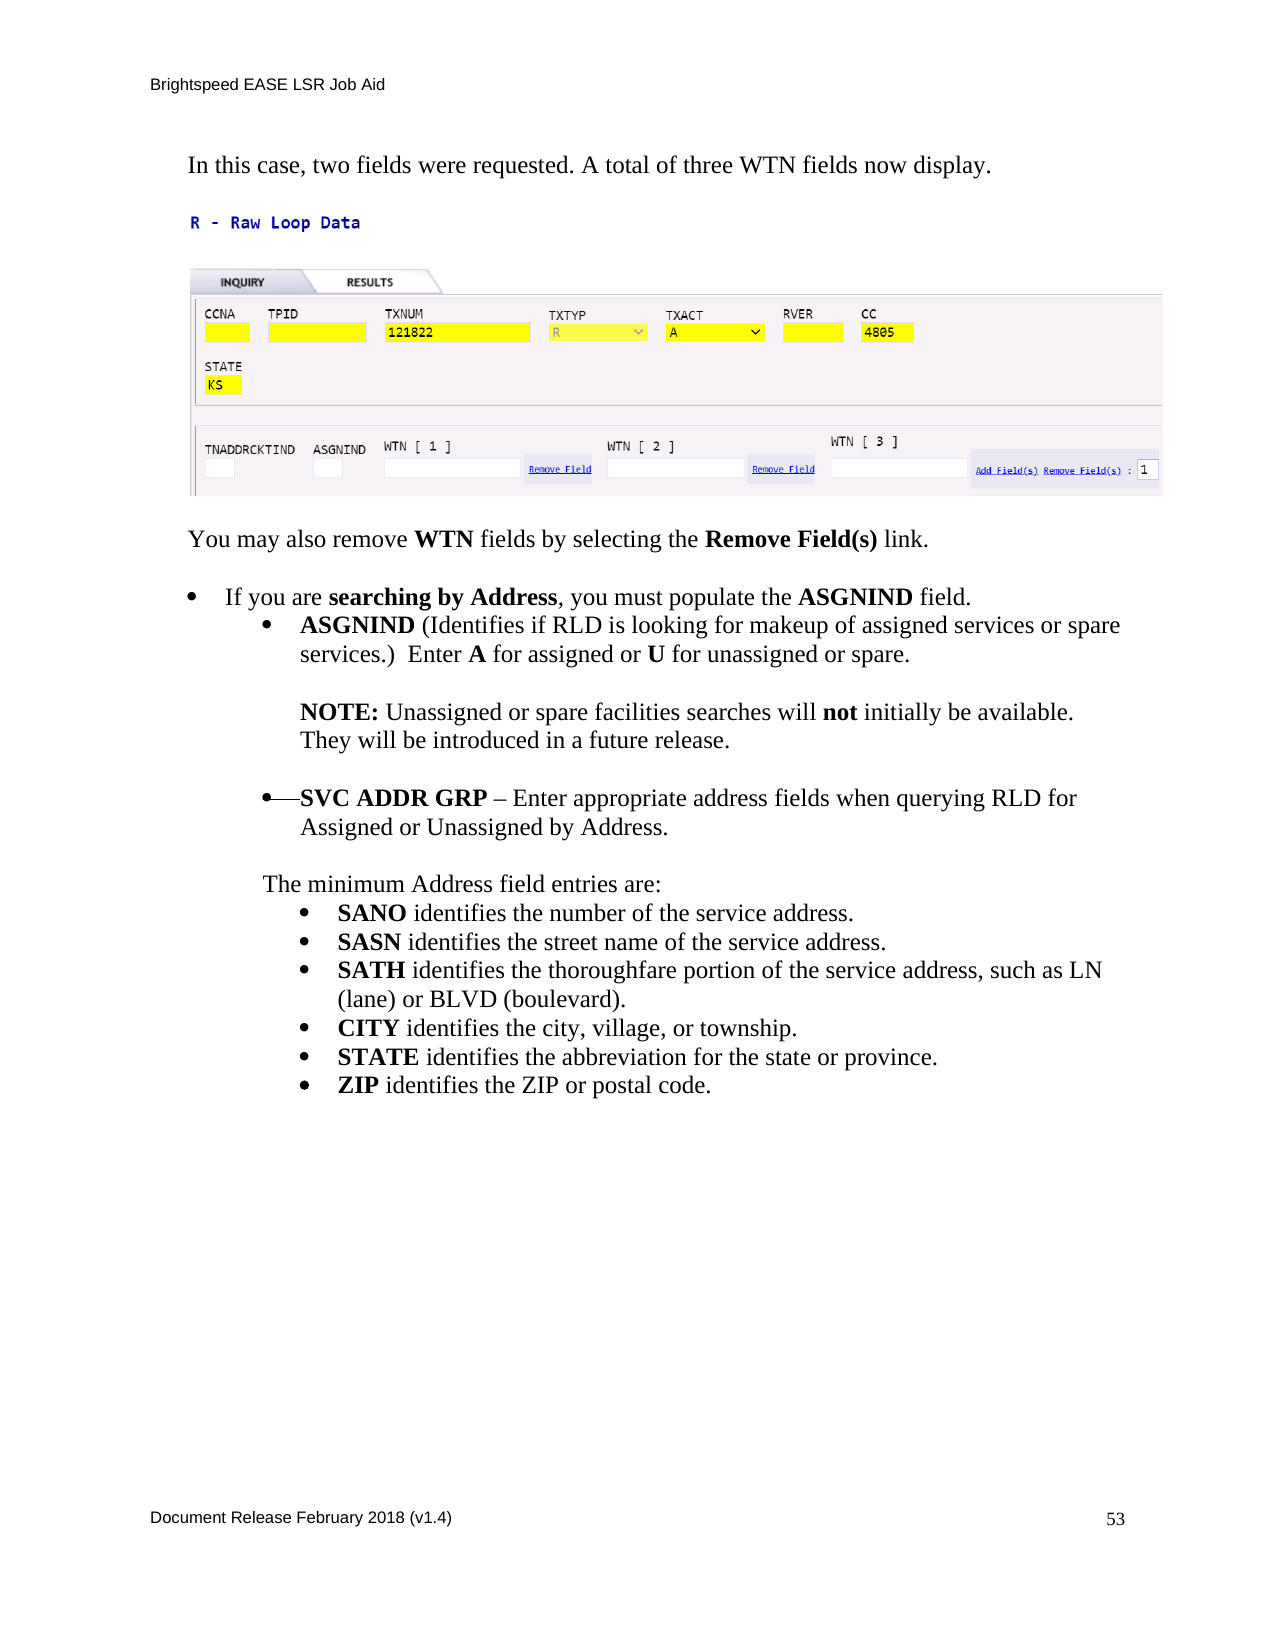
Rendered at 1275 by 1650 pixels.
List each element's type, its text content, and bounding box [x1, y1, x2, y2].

list STATE identifies the abbreviation for the state or province. [300, 1042, 1125, 1071]
list ASGNIND (Identifies if RLD is looking for makeup of assigned services or spare services.) Enter A for assigned or U for unassigned or spare. [262, 611, 1125, 668]
list CITY identifies the city, village, or township. [300, 1013, 1125, 1042]
list SVC ADDR GRP – Enter appropriate address fields when querying RLD for Assigned or Unassigned by Address. [262, 783, 1125, 841]
list SATH identifies the thoroughfare portion of the service address, such as LN (lane) or BLVD (boulevard). [300, 956, 1125, 1013]
list If you are searching by Address, you must populate the ASGNIND field. [187, 582, 1125, 611]
text NOTE: Unassigned or spare facilities searches will not initially be available. They will be introduced in a future release. [300, 697, 1125, 754]
list SANO identifies the number of the service address. [300, 898, 1125, 927]
list SASN identifies the street name of the service address. [300, 927, 1125, 956]
text The minimum Address field entries are: [262, 869, 1125, 898]
text You may also remove WTN fields by selecting the Remove Field(s) link. [187, 524, 1125, 553]
picture [187, 207, 1163, 496]
text In this case, two fields were requested. A total of three WTN fields now display. [187, 150, 1125, 179]
list ZIP identifies the ZIP or postal code. [300, 1071, 1125, 1099]
